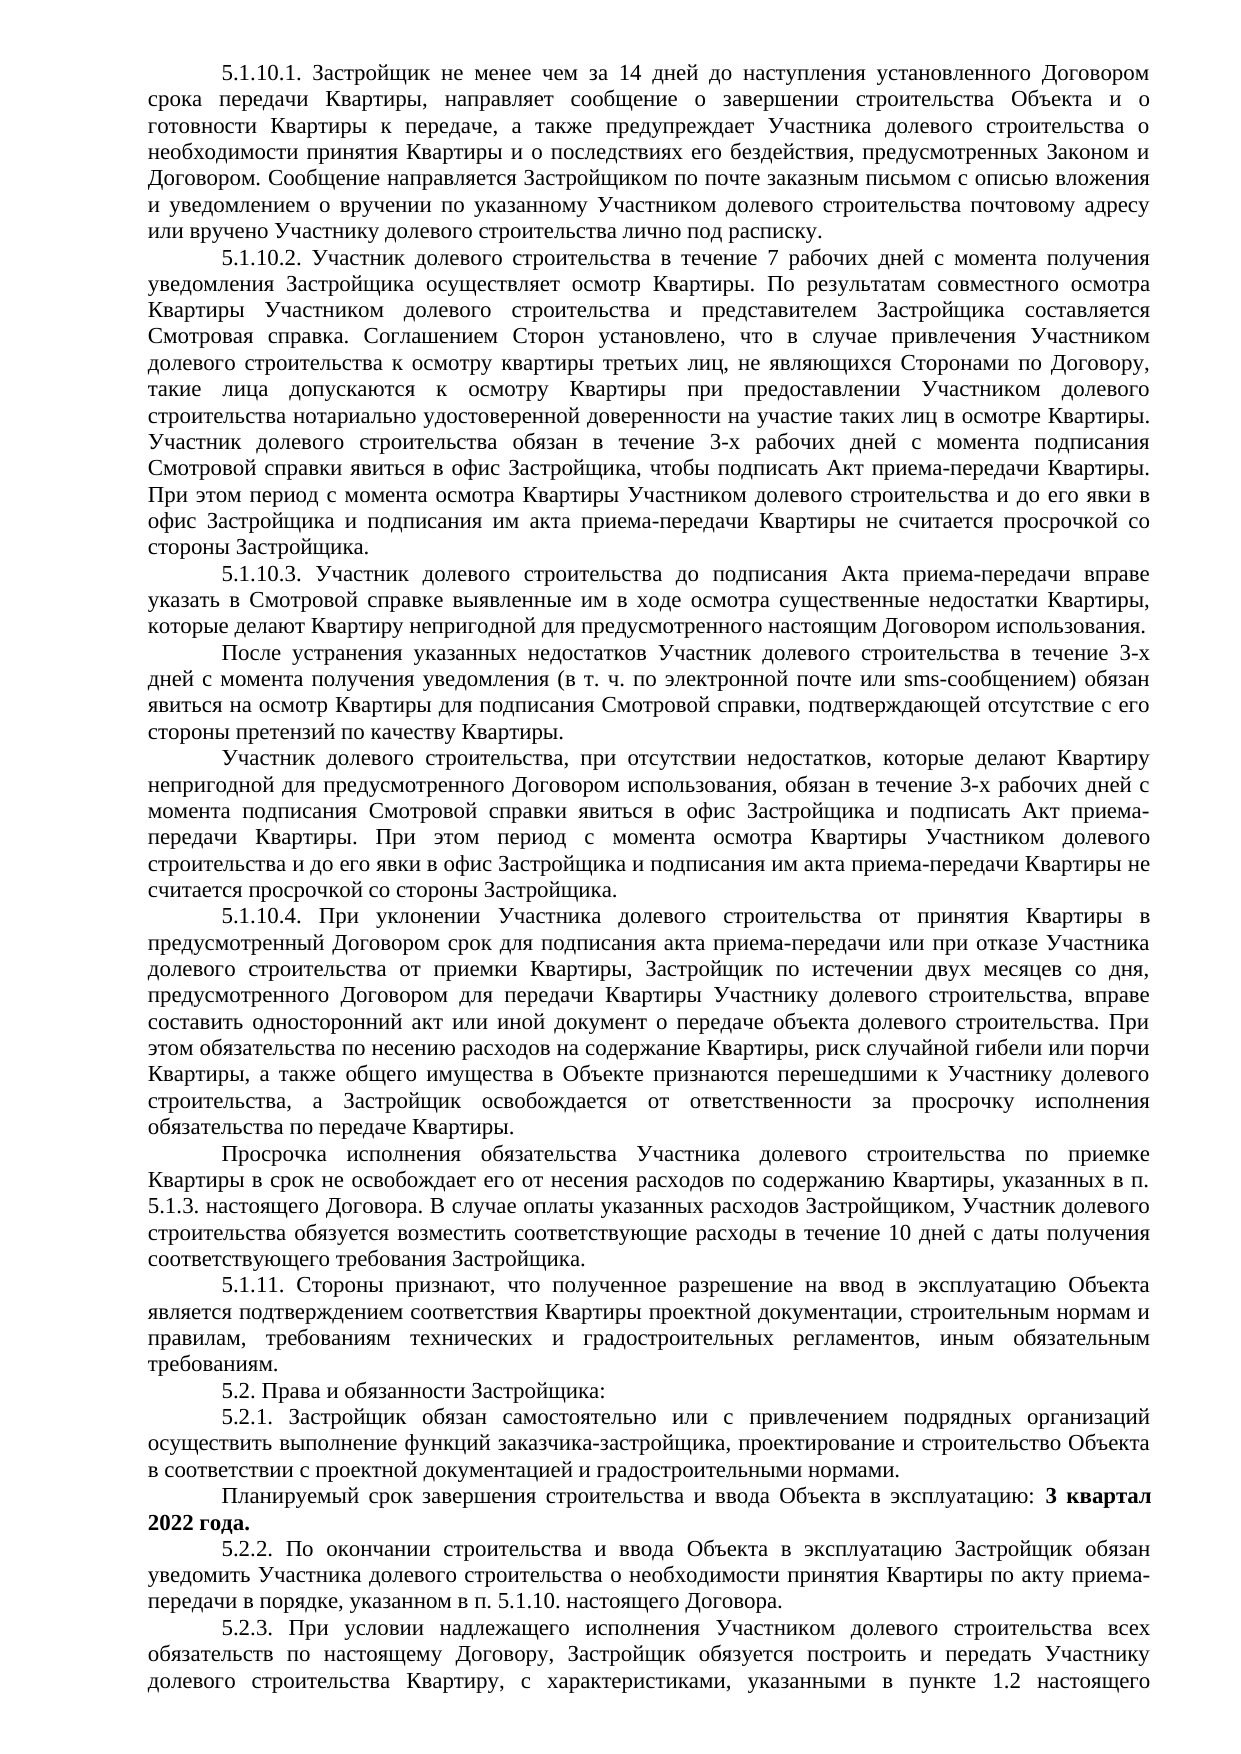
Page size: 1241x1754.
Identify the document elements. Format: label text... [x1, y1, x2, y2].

text Участник долевого строительства, при отсутствии недостатков, которые делают Квартиру непригодной для предусмотренного Договором использования, обязан в течение 3-х рабочих дней с момента подписания Смотровой справки явиться в офис Застройщика и подписать Акт приема-передачи Квартиры. При этом период с момента осмотра Квартиры Участником долевого строительства и до его явки в офис Застройщика и подписания им акта приема-передачи Квартиры не считается просрочкой со стороны Застройщика. [148, 744, 1152, 902]
text Просрочка исполнения обязательства Участника долевого строительства по приемке Квартиры в срок не освобождает его от несения расходов по содержанию Квартиры, указанных в п. 5.1.3. настоящего Договора. В случае оплаты указанных расходов Застройщиком, Участник долевого строительства обязуется возместить соответствующие расходы в течение 10 дней с даты получения соответствующего требования Застройщика. [148, 1139, 1152, 1271]
text 5.1.11. Стороны признают, что полученное разрешение на ввод в эксплуатацию Объекта является подтверждением соответствия Квартиры проектной документации, строительным нормам и правилам, требованиям технических и градостроительных регламентов, иным обязательным требованиям. [148, 1271, 1152, 1377]
text Планируемый срок завершения строительства и ввода Объекта в эксплуатацию: 3 квартал 2022 года. [148, 1482, 1152, 1535]
text 5.2.1. Застройщик обязан самостоятельно или с привлечением подрядных организаций осуществить выполнение функций заказчика-застройщика, проектирование и строительство Объекта в соответствии с проектной документацией и градостроительными нормами. [148, 1403, 1152, 1482]
text 5.1.10.1. Застройщик не менее чем за 14 дней до наступления установленного Договором срока передачи Квартиры, направляет сообщение о завершении строительства Объекта и о готовности Квартиры к передаче, а также предупреждает Участника долевого строительства о необходимости принятия Квартиры и о последствиях его бездействия, предусмотренных Законом и Договором. Сообщение направляется Застройщиком по почте заказным письмом с описью вложения и уведомлением о вручении по указанному Участником долевого строительства почтовому адресу или вручено Участнику долевого строительства лично под расписку. [148, 59, 1152, 243]
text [148, 1614, 1152, 1693]
text После устранения указанных недостатков Участник долевого строительства в течение 3-х дней с момента получения уведомления (в т. ч. по электронной почте или sms-сообщением) обязан явиться на осмотр Квартиры для подписания Смотровой справки, подтверждающей отсутствие с его стороны претензий по качеству Квартиры. [148, 639, 1152, 744]
text 5.1.10.3. Участник долевого строительства до подписания Акта приема-передачи вправе указать в Смотровой справке выявленные им в ходе осмотра существенные недостатки Квартиры, которые делают Квартиру непригодной для предусмотренного настоящим Договором использования. [148, 560, 1152, 639]
text 5.2. Права и обязанности Застройщика: [148, 1377, 1152, 1403]
text 5.1.10.4. При уклонении Участника долевого строительства от принятия Квартиры в предусмотренный Договором срок для подписания акта приема-передачи или при отказе Участника долевого строительства от приемки Квартиры, Застройщик по истечении двух месяцев со дня, предусмотренного Договором для передачи Квартиры Участнику долевого строительства, вправе составить односторонний акт или иной документ о передаче объекта долевого строительства. При этом обязательства по несению расходов на содержание Квартиры, риск случайной гибели или порчи Квартиры, а также общего имущества в Объекте признаются перешедшими к Участнику долевого строительства, а Застройщик освобождается от ответственности за просрочку исполнения обязательства по передаче Квартиры. [148, 902, 1152, 1139]
text 5.2.2. По окончании строительства и ввода Объекта в эксплуатацию Застройщик обязан уведомить Участника долевого строительства о необходимости принятия Квартиры по акту приема-передачи в порядке, указанном в п. 5.1.10. настоящего Договора. [148, 1535, 1152, 1614]
text 5.1.10.2. Участник долевого строительства в течение 7 рабочих дней с момента получения уведомления Застройщика осуществляет осмотр Квартиры. По результатам совместного осмотра Квартиры Участником долевого строительства и представителем Застройщика составляется Смотровая справка. Соглашением Сторон установлено, что в случае привлечения Участником долевого строительства к осмотру квартиры третьих лиц, не являющихся Сторонами по Договору, такие лица допускаются к осмотру Квартиры при предоставлении Участником долевого строительства нотариально удостоверенной доверенности на участие таких лиц в осмотре Квартиры. Участник долевого строительства обязан в течение 3-х рабочих дней с момента подписания Смотровой справки явиться в офис Застройщика, чтобы подписать Акт приема-передачи Квартиры. При этом период с момента осмотра Квартиры Участником долевого строительства и до его явки в офис Застройщика и подписания им акта приема-передачи Квартиры не считается просрочкой со стороны Застройщика. [148, 243, 1152, 560]
